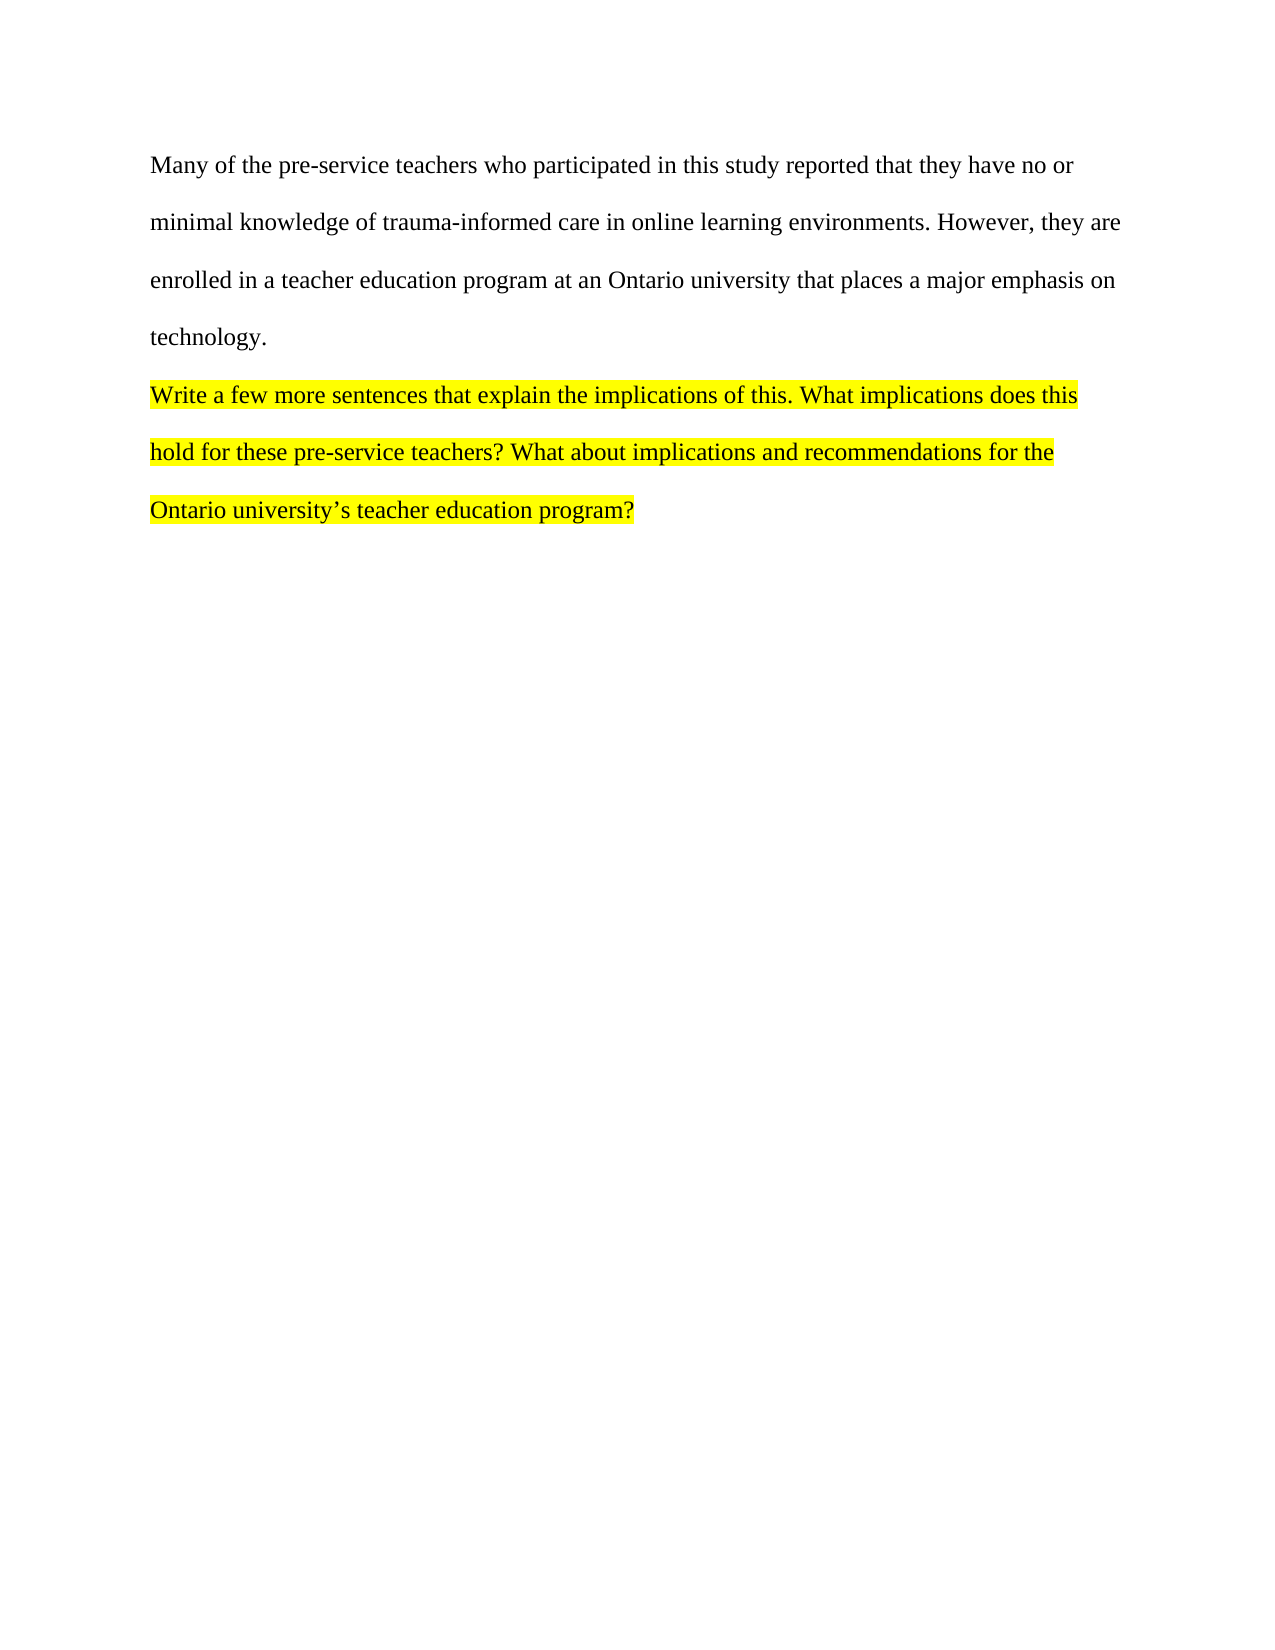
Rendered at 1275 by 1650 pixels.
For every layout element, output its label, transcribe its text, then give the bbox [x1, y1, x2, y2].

text Many of the pre-service teachers who participated in this study reported that they have no or minimal knowledge of trauma-informed care in online learning environments. However, they are enrolled in a teacher education program at an Ontario university that places a major emphasis on technology. [150, 150, 1125, 351]
text Write a few more sentences that explain the implications of this. What implications does this hold for these pre-service teachers? What about implications and recommendations for the Ontario university’s teacher education program? [150, 380, 1125, 524]
